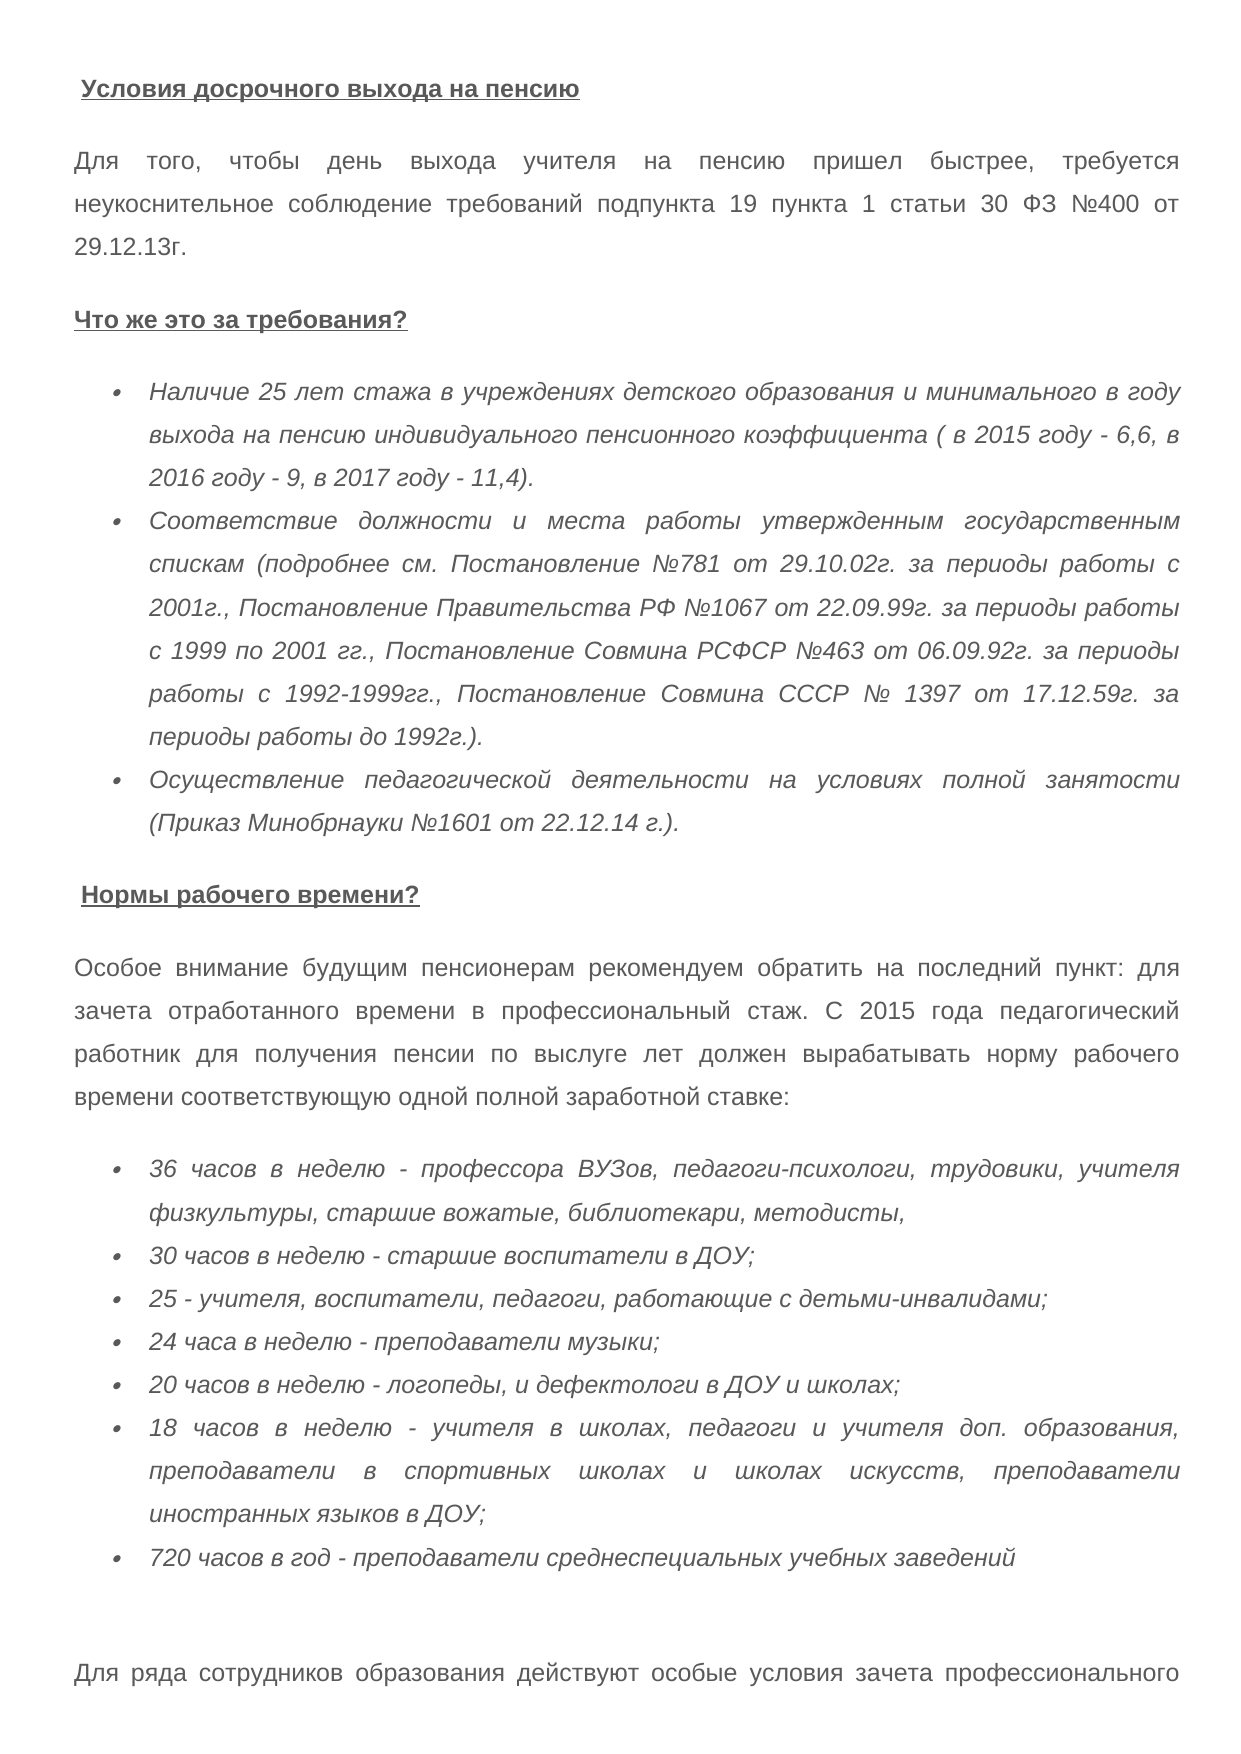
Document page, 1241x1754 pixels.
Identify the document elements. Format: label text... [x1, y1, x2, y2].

text Что же это за требования? [74, 305, 1181, 333]
list Соответствие должности и места работы утвержденным государственным спискам (подробнее см. Постановление №781 от 29.10.02г. за периоды работы с 2001г., Постановление Правительства РФ №1067 от 22.09.99г. за периоды работы с 1999 по 2001 гг., Постановление Совмина РСФСР №463 от 06.09.92г. за периоды работы с 1992-1999гг., Постановление Совмина СССР № 1397 от 17.12.59г. за периоды работы до 1992г.). [111, 536, 1181, 780]
list 30 часов в неделю - старшие воспитатели в ДОУ; [111, 1328, 1181, 1357]
list 25 - учителя, воспитатели, педагоги, работающие с детьми-инвалидами; [111, 1401, 1181, 1429]
list 20 часов в неделю - логопеды, и дефектологи в ДОУ и школах; [111, 1545, 1181, 1574]
list 36 часов в неделю - профессора ВУЗов, педагоги-психологи, трудовики, учителя физкультуры, старшие вожатые, библиотекари, методисты, [111, 1213, 1181, 1285]
list Наличие 25 лет стажа в учреждениях детского образования и минимального в году выхода на пенсию индивидуального пенсионного коэффициента ( в 2015 году - 6,6, в 2016 году - 9, в 2017 году - 11,4). [111, 377, 1181, 492]
text Особое внимание будущим пенсионерам рекомендуем обратить на последний пункт: для зачета отработанного времени в профессиональный стаж. С 2015 года педагогический работник для получения пенсии по выслуге лет должен вырабатывать норму рабочего времени соответствующую одной полной заработной ставке: [74, 1011, 1181, 1169]
text Для того, чтобы день выхода учителя на пенсию пришел быстрее, требуется неукоснительное соблюдение требований подпункта 19 пункта 1 статьи 30 ФЗ №400 от 29.12.13г. [74, 146, 1181, 261]
text Условия досрочного выхода на пенсию [74, 74, 1181, 103]
list 24 часа в неделю - преподаватели музыки; [111, 1473, 1181, 1502]
text Нормы рабочего времени? [74, 939, 1181, 968]
list Осуществление педагогической деятельности на условиях полной занятости (Приказ Минобрнауки №1601 от 22.12.14 г.). [111, 823, 1181, 895]
